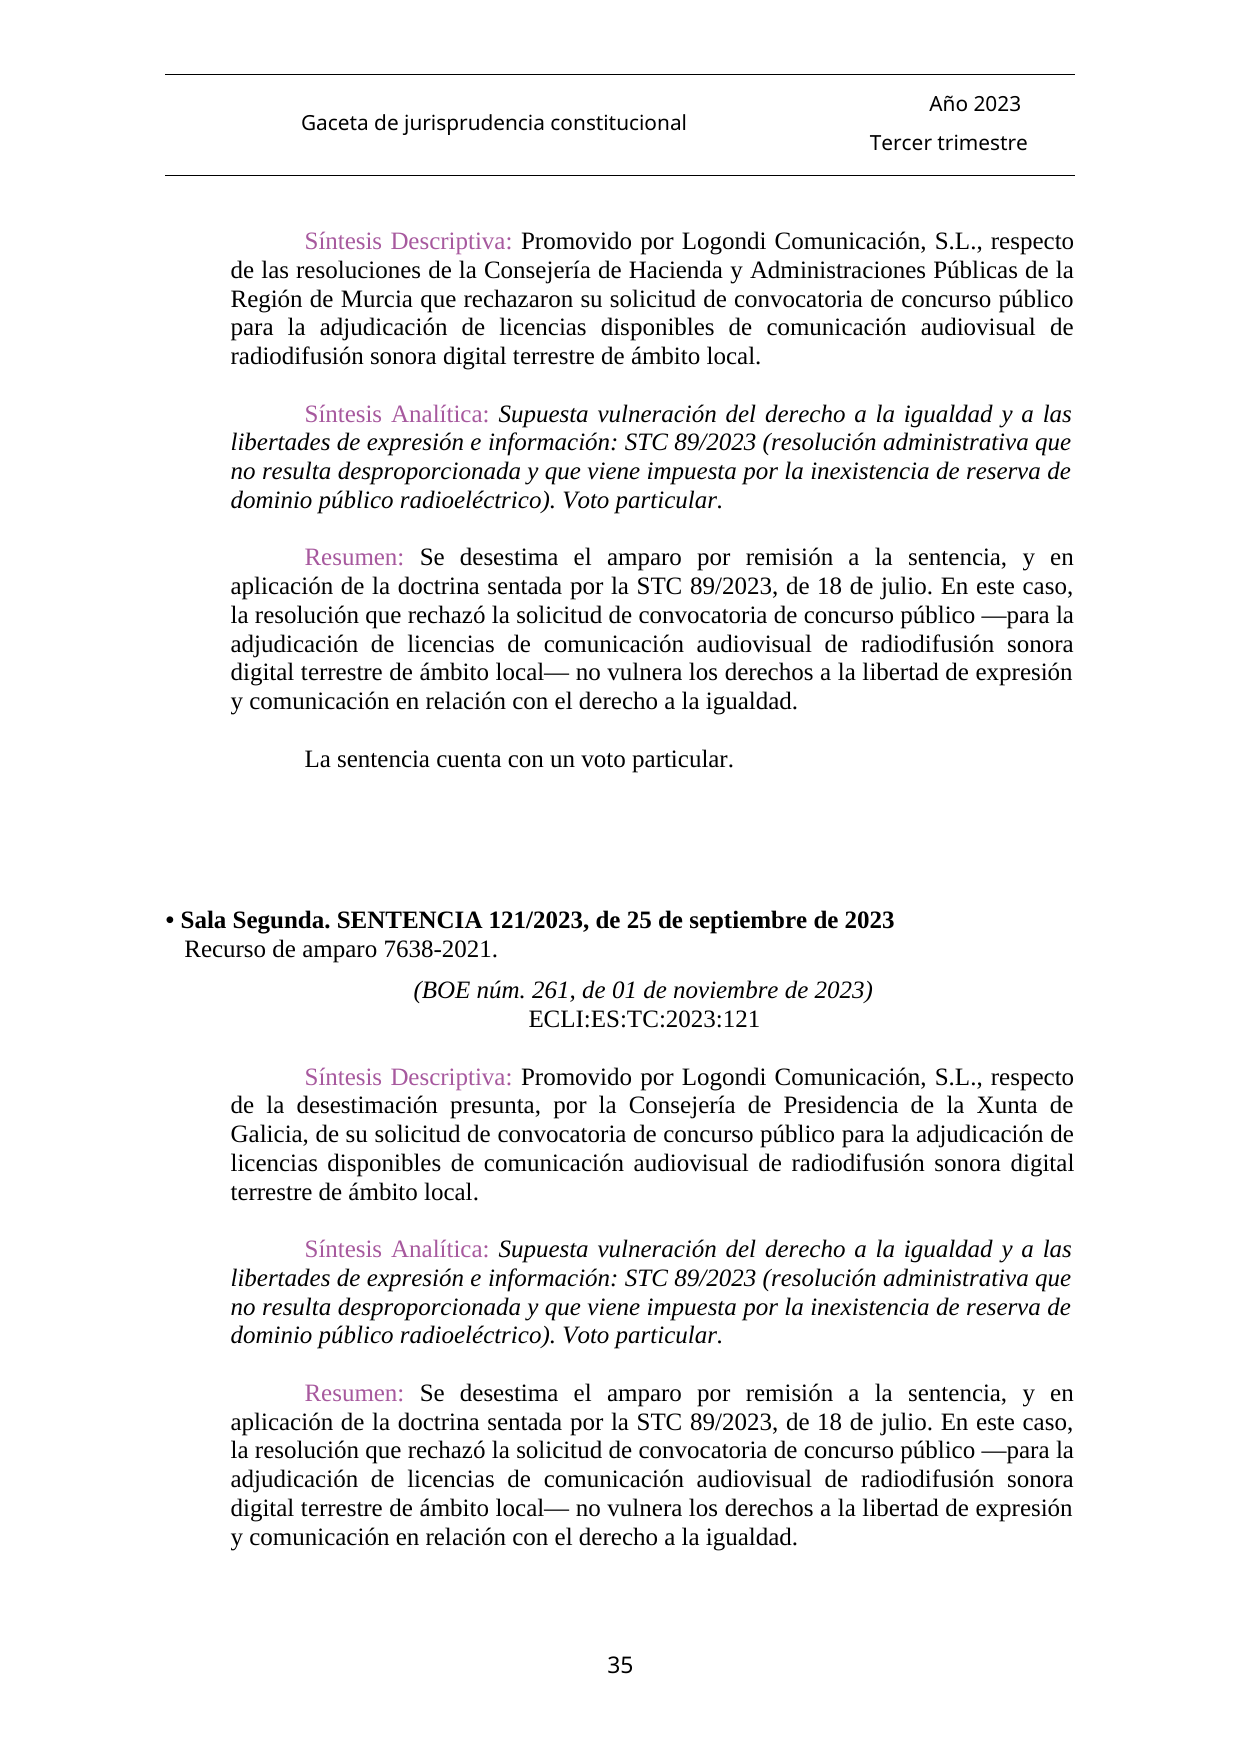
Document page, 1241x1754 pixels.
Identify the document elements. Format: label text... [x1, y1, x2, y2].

text Síntesis Analítica: Supuesta vulneración del derecho a la igualdad y a las libertades de expresión e información: STC 89/2023 (resolución administrativa que no resulta desproporcionada y que viene impuesta por la inexistencia de reserva de dominio público radioeléctrico). Voto particular. [230, 399, 1075, 514]
text Síntesis Descriptiva: Promovido por Logondi Comunicación, S.L., respecto de las resoluciones de la Consejería de Hacienda y Administraciones Públicas de la Región de Murcia que rechazaron su solicitud de convocatoria de concurso público para la adjudicación de licencias disponibles de comunicación audiovisual de radiodifusión sonora digital terrestre de ámbito local. [230, 226, 1075, 370]
text Síntesis Descriptiva: Promovido por Logondi Comunicación, S.L., respecto de la desestimación presunta, por la Consejería de Presidencia de la Xunta de Galicia, de su solicitud de convocatoria de concurso público para la adjudicación de licencias disponibles de comunicación audiovisual de radiodifusión sonora digital terrestre de ámbito local. [230, 1062, 1075, 1205]
text Resumen: Se desestima el amparo por remisión a la sentencia, y en aplicación de la doctrina sentada por la STC 89/2023, de 18 de julio. En este caso, la resolución que rechazó la solicitud de convocatoria de concurso público —para la adjudicación de licencias de comunicación audiovisual de radiodifusión sonora digital terrestre de ámbito local— no vulnera los derechos a la libertad de expresión y comunicación en relación con el derecho a la igualdad. [230, 542, 1075, 715]
text Resumen: Se desestima el amparo por remisión a la sentencia, y en aplicación de la doctrina sentada por la STC 89/2023, de 18 de julio. En este caso, la resolución que rechazó la solicitud de convocatoria de concurso público —para la adjudicación de licencias de comunicación audiovisual de radiodifusión sonora digital terrestre de ámbito local— no vulnera los derechos a la libertad de expresión y comunicación en relación con el derecho a la igualdad. [230, 1378, 1075, 1550]
text ECLI:ES:TC:2023:121 [165, 1004, 1075, 1033]
text • Sala Segunda. SENTENCIA 121/2023, de 25 de septiembre de 2023 [165, 905, 1075, 934]
text Recurso de amparo 7638-2021. [165, 934, 1075, 963]
text Síntesis Analítica: Supuesta vulneración del derecho a la igualdad y a las libertades de expresión e información: STC 89/2023 (resolución administrativa que no resulta desproporcionada y que viene impuesta por la inexistencia de reserva de dominio público radioeléctrico). Voto particular. [230, 1234, 1075, 1349]
text (BOE núm. 261, de 01 de noviembre de 2023) [165, 975, 1075, 1004]
text La sentencia cuenta con un voto particular. [230, 744, 1075, 772]
